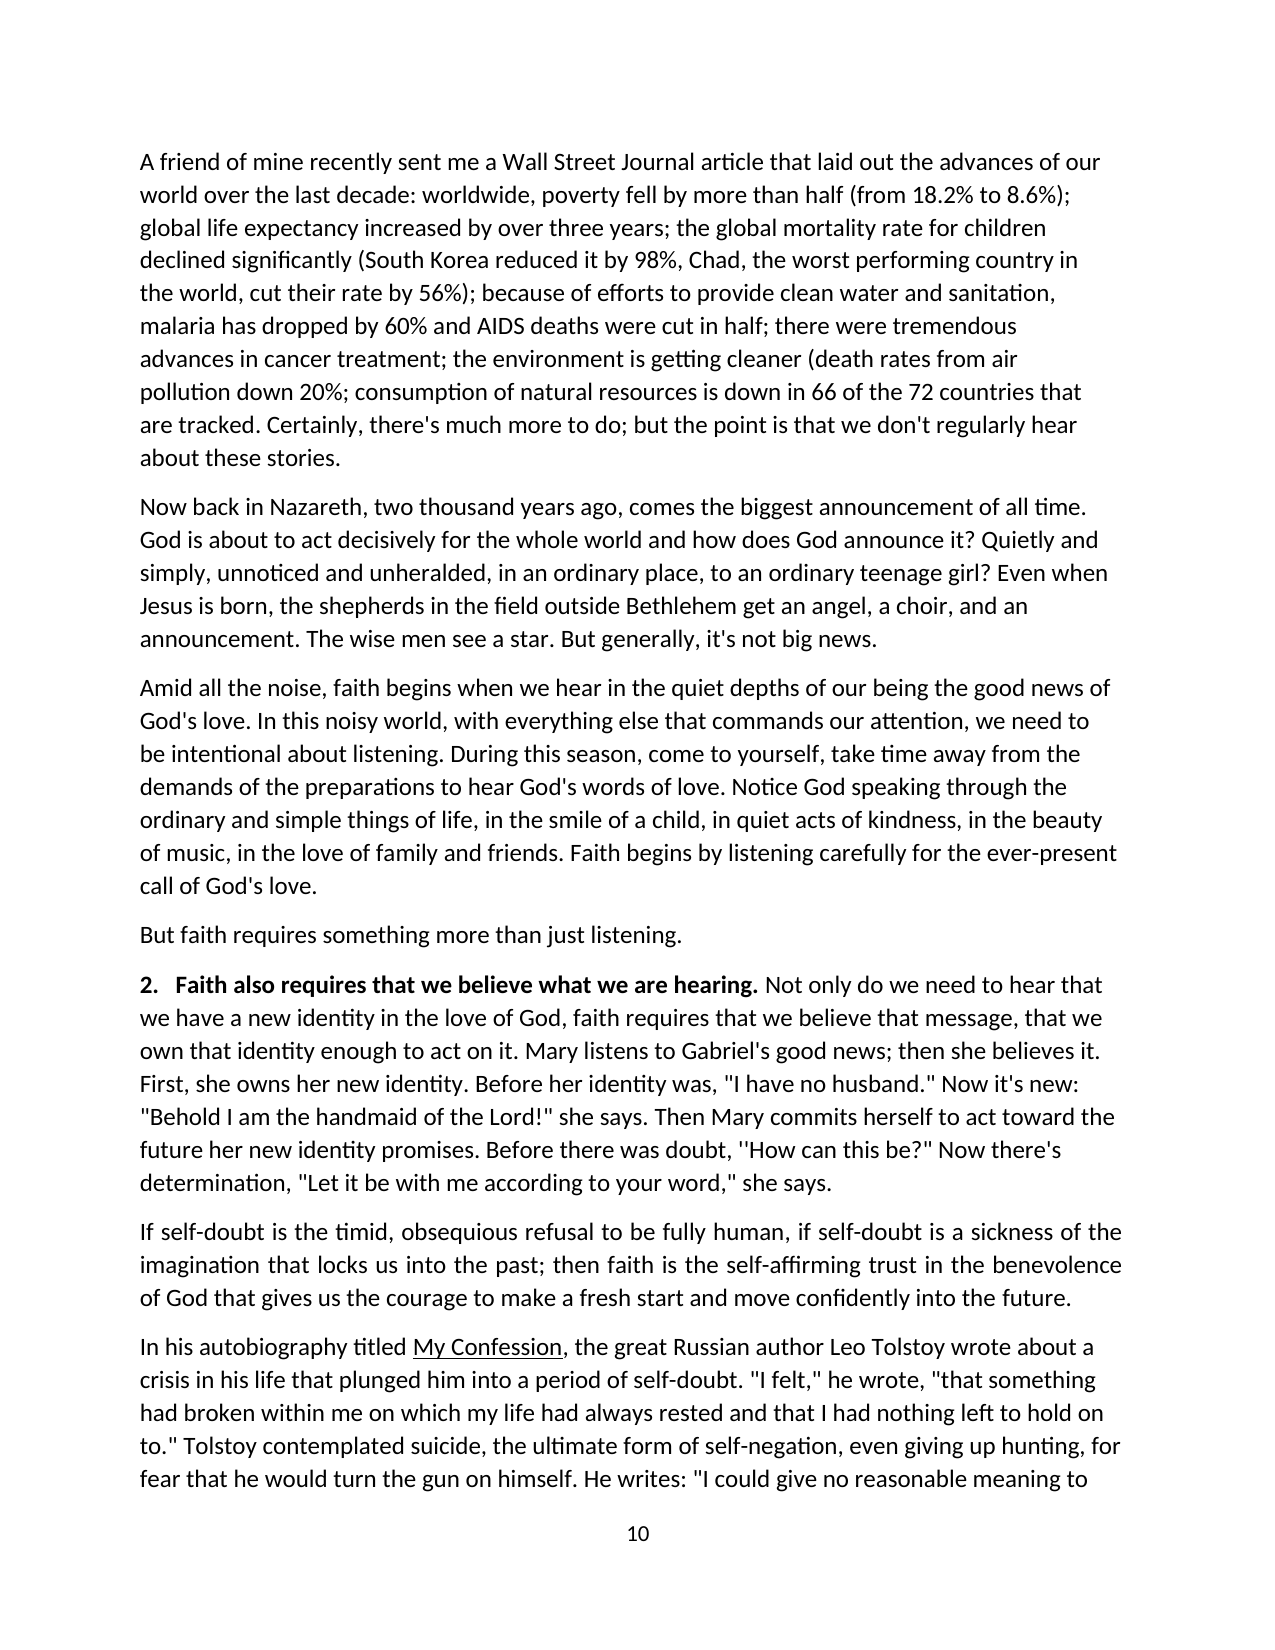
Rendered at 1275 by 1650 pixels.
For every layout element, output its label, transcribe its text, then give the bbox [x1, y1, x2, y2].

list Faith also requires that we believe what we are hearing. Not only do we need to hear that we have a new identity in the love of God, faith requires that we believe that message, that we own that identity enough to act on it. Mary listens to Gabriel's good news; then she believes it. First, she owns her new identity. Before her identity was, "I have no husband." Now it's new: "Behold I am the handmaid of the Lord!" she says. Then Mary commits herself to act toward the future her new identity promises. Before there was doubt, ''How can this be?" Now there's determination, "Let it be with me according to your word," she says. [139, 969, 1117, 1197]
text Now back in Nazareth, two thousand years ago, comes the biggest announcement of all time. God is about to act decisively for the whole world and how does God announce it? Quietly and simply, unnoticed and unheralded, in an ordinary place, to an ordinary teenage girl? Even when Jesus is born, the shepherds in the field outside Bethlehem get an angel, a choir, and an announcement. The wise men see a star. But generally, it's not big news. [139, 491, 1114, 653]
text But faith requires something more than just listening. [139, 920, 1135, 950]
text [139, 1332, 1124, 1494]
text A friend of mine recently sent me a Wall Street Journal article that laid out the advances of our world over the last decade: worldwide, poverty fell by more than half (from 18.2% to 8.6%); global life expectancy increased by over three years; the global mortality rate for children declined significantly (South Korea reduced it by 98%, Chad, the worst performing country in the world, cut their rate by 56%); because of efforts to provide clean water and sanitation, malaria has dropped by 60% and AIDS deaths were cut in half; there were tremendous advances in cancer treatment; the environment is getting cleaner (death rates from air pollution down 20%; consumption of natural resources is down in 66 of the 72 countries that are tracked. Certainly, there's much more to do; but the point is that we don't regularly hear about these stories. [139, 146, 1104, 473]
text If self-doubt is the timid, obsequious refusal to be fully human, if self-doubt is a sickness of the imagination that locks us into the past; then faith is the self-affirming trust in the benevolence of God that gives us the courage to make a fresh start and move confidently into the future. [139, 1216, 1124, 1312]
text Amid all the noise, faith begins when we hear in the quiet depths of our being the good news of God's love. In this noisy world, with everything else that commands our attention, we need to be intentional about listening. During this season, come to yourself, take time away from the demands of the preparations to hear God's words of love. Notice God speaking through the ordinary and simple things of life, in the smile of a child, in quiet acts of kindness, in the beauty of music, in the love of family and friends. Faith begins by listening carefully for the ever-present call of God's love. [139, 673, 1118, 901]
